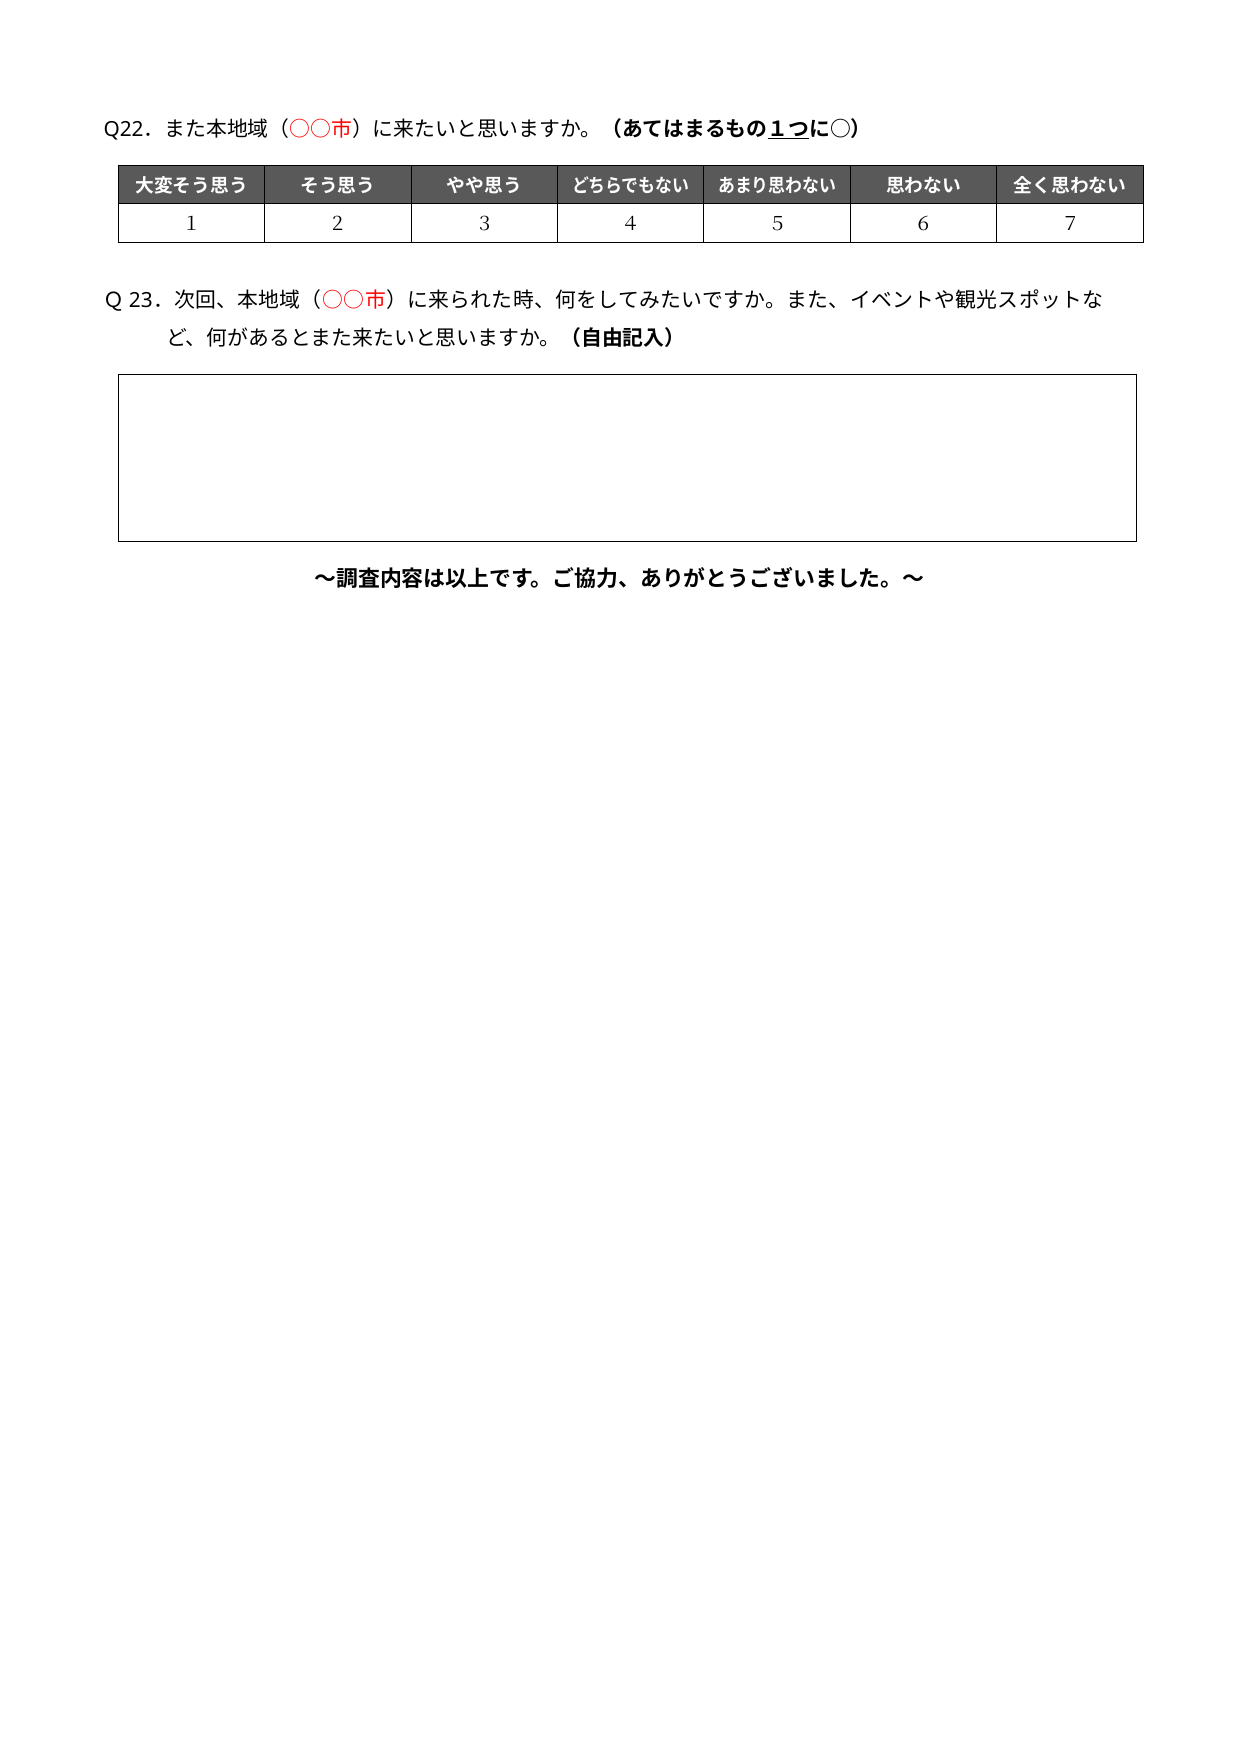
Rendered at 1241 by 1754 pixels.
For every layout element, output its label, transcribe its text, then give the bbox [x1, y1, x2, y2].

table_cell ４ [558, 204, 703, 242]
table_header どちらでもない [558, 166, 703, 203]
table_header [119, 375, 1136, 541]
table_header そう思う [265, 166, 411, 203]
text Q22．また本地域（○○市）に来たいと思いますか。（あてはまるもの１つに○） [103, 108, 1106, 146]
table_cell ２ [265, 204, 411, 242]
table_header やや思う [412, 166, 557, 203]
table_cell ７ [997, 204, 1143, 242]
table_header あまり思わない [704, 166, 850, 203]
table_header 大変そう思う [119, 166, 264, 203]
table_cell ３ [412, 204, 557, 242]
table_cell ５ [704, 204, 850, 242]
table_header 思わない [851, 166, 996, 203]
table_cell １ [119, 204, 264, 242]
table_cell ６ [851, 204, 996, 242]
table_header 全く思わない [997, 166, 1143, 203]
text Ｑ23．次回、本地域（○○市）に来られた時、何をしてみたいですか。また、イベントや観光スポットなど、何があるとまた来たいと思いますか。（自由記入） [103, 280, 1106, 355]
